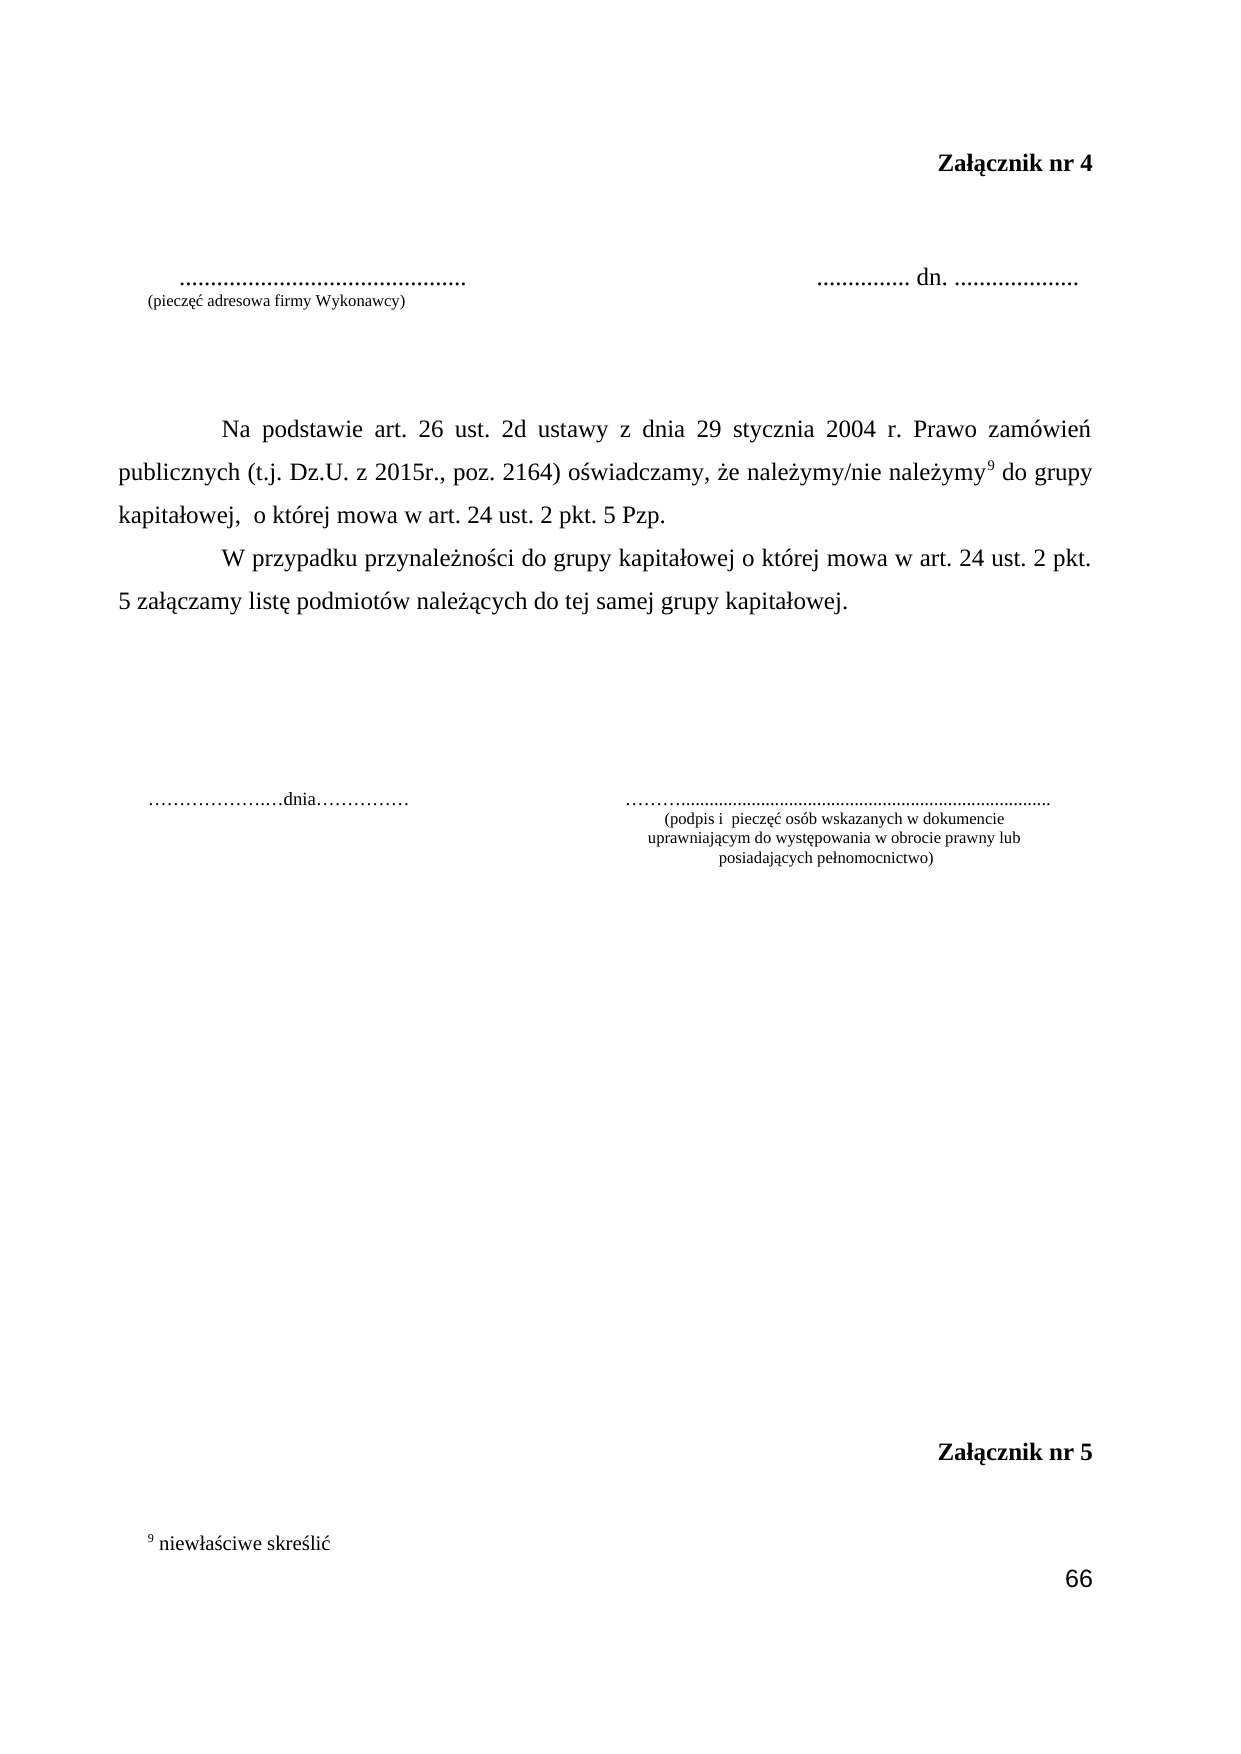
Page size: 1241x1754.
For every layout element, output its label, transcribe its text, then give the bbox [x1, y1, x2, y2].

text (podpis i pieczęć osób wskazanych w dokumencie [148, 809, 1093, 828]
text W przypadku przynależności do grupy kapitałowej o której mowa w art. 24 ust. 2 pkt. 5 załączamy listę podmiotów należących do tej samej grupy kapitałowej. [118, 543, 1093, 615]
text .............................................. ............... dn. .................... (pieczęć adresowa firmy Wykonawcy) [148, 262, 1093, 310]
text ……………….…dnia…………… ………............................................................................... [148, 759, 1093, 809]
text posiadających pełnomocnictwo) [148, 847, 1093, 867]
text Załącznik nr 4 [148, 148, 1093, 176]
text Załącznik nr 5 [148, 1437, 1093, 1466]
text Na podstawie art. 26 ust. 2d ustawy z dnia 29 stycznia 2004 r. Prawo zamówień publicznych (t.j. Dz.U. z 2015r., poz. 2164) oświadczamy, że należymy/nie należymy do grupy kapitałowej, o której mowa w art. 24 ust. 2 pkt. 5 Pzp. [118, 414, 1093, 529]
text uprawniającym do występowania w obrocie prawny lub [148, 828, 1093, 847]
